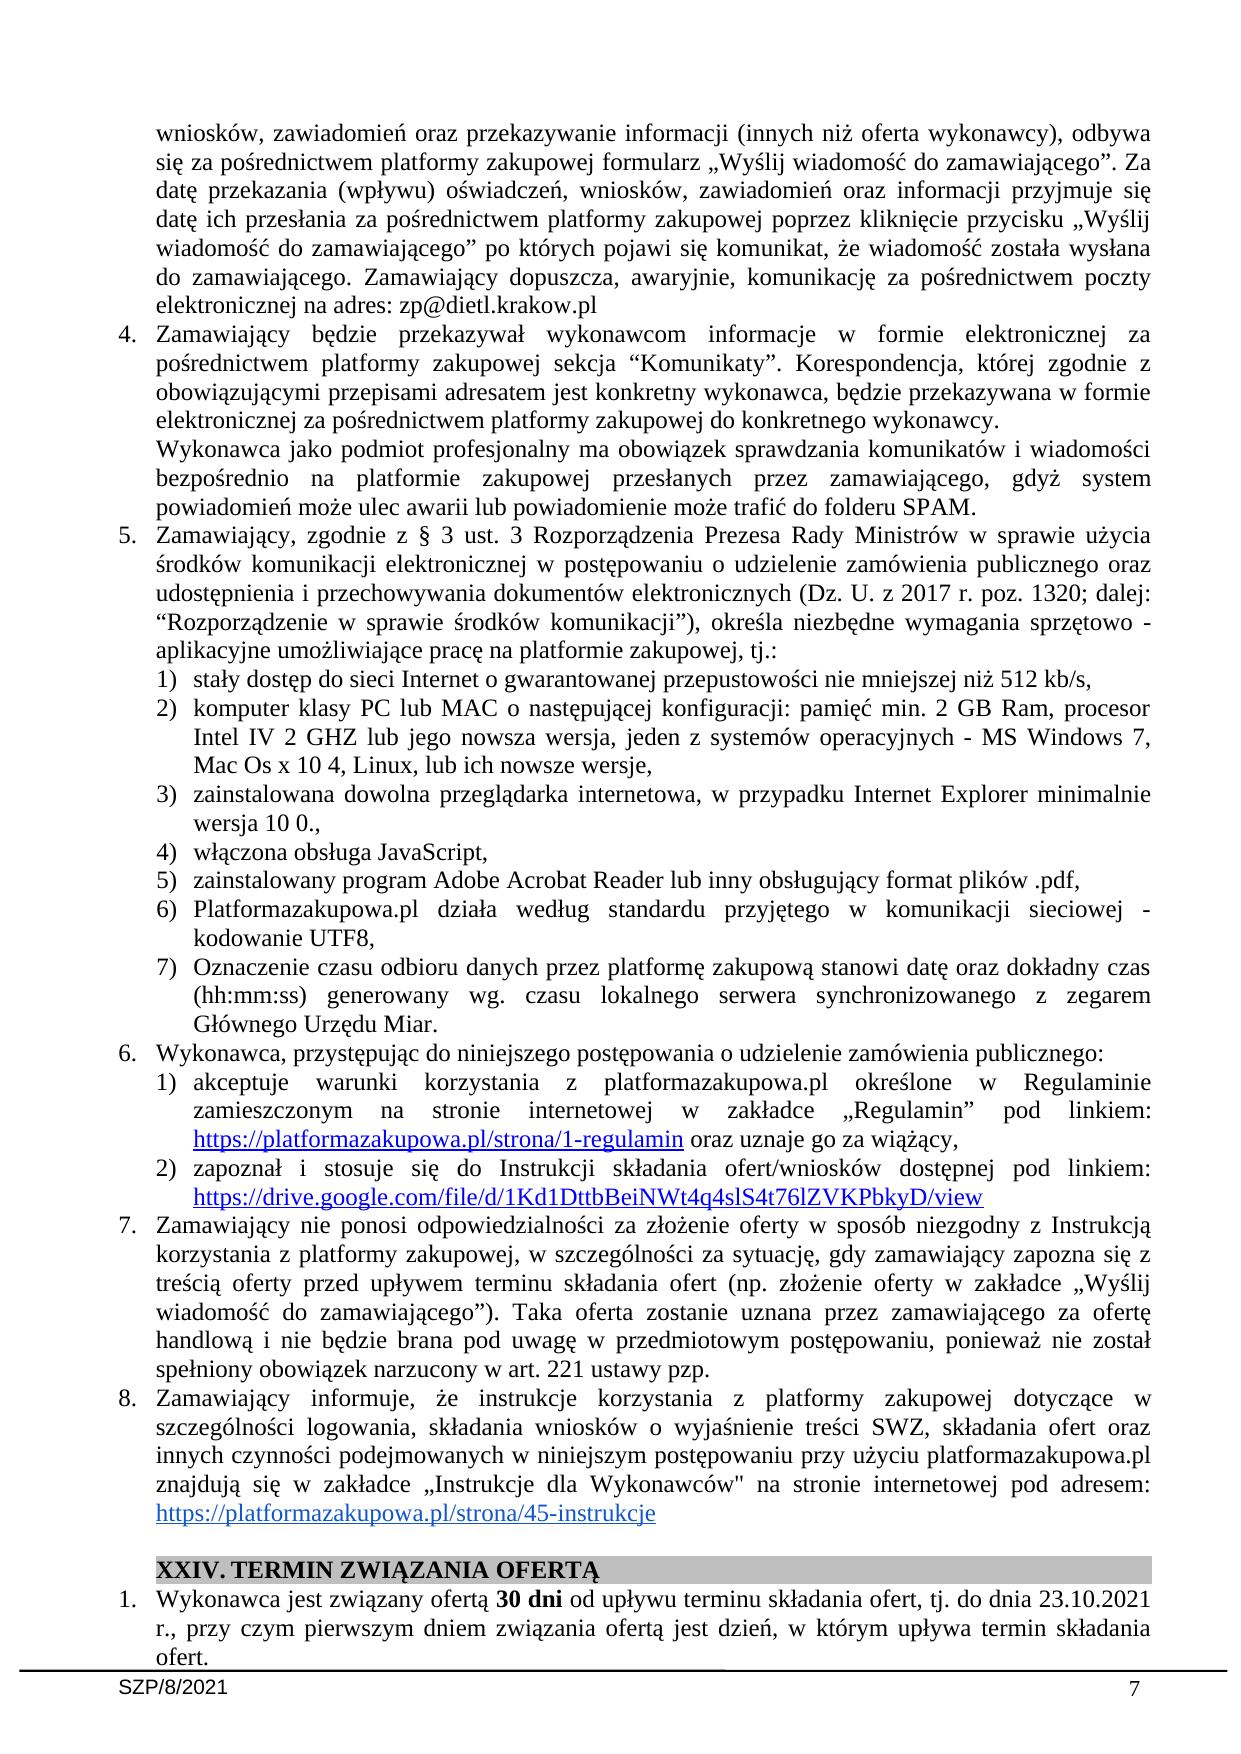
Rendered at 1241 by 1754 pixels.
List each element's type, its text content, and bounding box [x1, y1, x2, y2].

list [118, 118, 1152, 319]
list Zamawiający nie ponosi odpowiedzialności za złożenie oferty w sposób niezgodny z Instrukcją korzystania z platformy zakupowej, w szczególności za sytuację, gdy zamawiający zapozna się z treścią oferty przed upływem terminu składania ofert (np. złożenie oferty w zakładce „Wyślij wiadomość do zamawiającego”). Taka oferta zostanie uznana przez zamawiającego za ofertę handlową i nie będzie brana pod uwagę w przedmiotowym postępowaniu, ponieważ nie został spełniony obowiązek narzucony w art. 221 ustawy pzp. [118, 1211, 1152, 1383]
list Zamawiający będzie przekazywał wykonawcom informacje w formie elektronicznej za pośrednictwem platformy zakupowej sekcja “Komunikaty”. Korespondencja, której zgodnie z obowiązującymi przepisami adresatem jest konkretny wykonawca, będzie przekazywana w formie elektronicznej za pośrednictwem platformy zakupowej do konkretnego wykonawcy. [118, 319, 1152, 434]
list Zamawiający, zgodnie z § 3 ust. 3 Rozporządzenia Prezesa Rady Ministrów w sprawie użycia środków komunikacji elektronicznej w postępowaniu o udzielenie zamówienia publicznego oraz udostępnienia i przechowywania dokumentów elektronicznych (Dz. U. z 2017 r. poz. 1320; dalej: “Rozporządzenie w sprawie środków komunikacji”), określa niezbędne wymagania sprzętowo - aplikacyjne umożliwiające pracę na platformie zakupowej, tj.: [118, 521, 1152, 664]
list akceptuje warunki korzystania z platformazakupowa.pl określone w Regulaminie zamieszczonym na stronie internetowej w zakładce „Regulamin” pod linkiem: https://platformazakupowa.pl/strona/1-regulamin oraz uznaje go za wiążący, [156, 1067, 1152, 1153]
list Oznaczenie czasu odbioru danych przez platformę zakupową stanowi datę oraz dokładny czas (hh:mm:ss) generowany wg. czasu lokalnego serwera synchronizowanego z zegarem Głównego Urzędu Miar. [156, 952, 1152, 1038]
text Wykonawca jako podmiot profesjonalny ma obowiązek sprawdzania komunikatów i wiadomości bezpośrednio na platformie zakupowej przesłanych przez zamawiającego, gdyż system powiadomień może ulec awarii lub powiadomienie może trafić do folderu SPAM. [156, 434, 1152, 521]
list zainstalowany program Adobe Acrobat Reader lub inny obsługujący format plików .pdf, [156, 866, 1152, 894]
list stały dostęp do sieci Internet o gwarantowanej przepustowości nie mniejszej niż 512 kb/s, [156, 664, 1152, 693]
list Wykonawca jest związany ofertą 30 dni od upływu terminu składania ofert, tj. do dnia 23.10.2021 r., przy czym pierwszym dniem związania ofertą jest dzień, w którym upływa termin składania ofert. [118, 1584, 1152, 1671]
list komputer klasy PC lub MAC o następującej konfiguracji: pamięć min. 2 GB Ram, procesor Intel IV 2 GHZ lub jego nowsza wersja, jeden z systemów operacyjnych - MS Windows 7, Mac Os x 10 4, Linux, lub ich nowsze wersje, [156, 693, 1152, 779]
list Zamawiający informuje, że instrukcje korzystania z platformy zakupowej dotyczące w szczególności logowania, składania wniosków o wyjaśnienie treści SWZ, składania ofert oraz innych czynności podejmowanych w niniejszym postępowaniu przy użyciu platformazakupowa.pl znajdują się w zakładce „Instrukcje dla Wykonawców" na stronie internetowej pod adresem: https://platformazakupowa.pl/strona/45-instrukcje [118, 1383, 1152, 1527]
list Platformazakupowa.pl działa według standardu przyjętego w komunikacji sieciowej - kodowanie UTF8, [156, 894, 1152, 952]
list zapoznał i stosuje się do Instrukcji składania ofert/wniosków dostępnej pod linkiem: https://drive.google.com/file/d/1Kd1DttbBeiNWt4q4slS4t76lZVKPbkyD/view [156, 1153, 1152, 1211]
list zainstalowana dowolna przeglądarka internetowa, w przypadku Internet Explorer minimalnie wersja 10 0., [156, 779, 1152, 837]
list TERMIN ZWIĄZANIA OFERTĄ [156, 1556, 1152, 1584]
list Wykonawca, przystępując do niniejszego postępowania o udzielenie zamówienia publicznego: [118, 1038, 1152, 1067]
list włączona obsługa JavaScript, [156, 837, 1152, 866]
